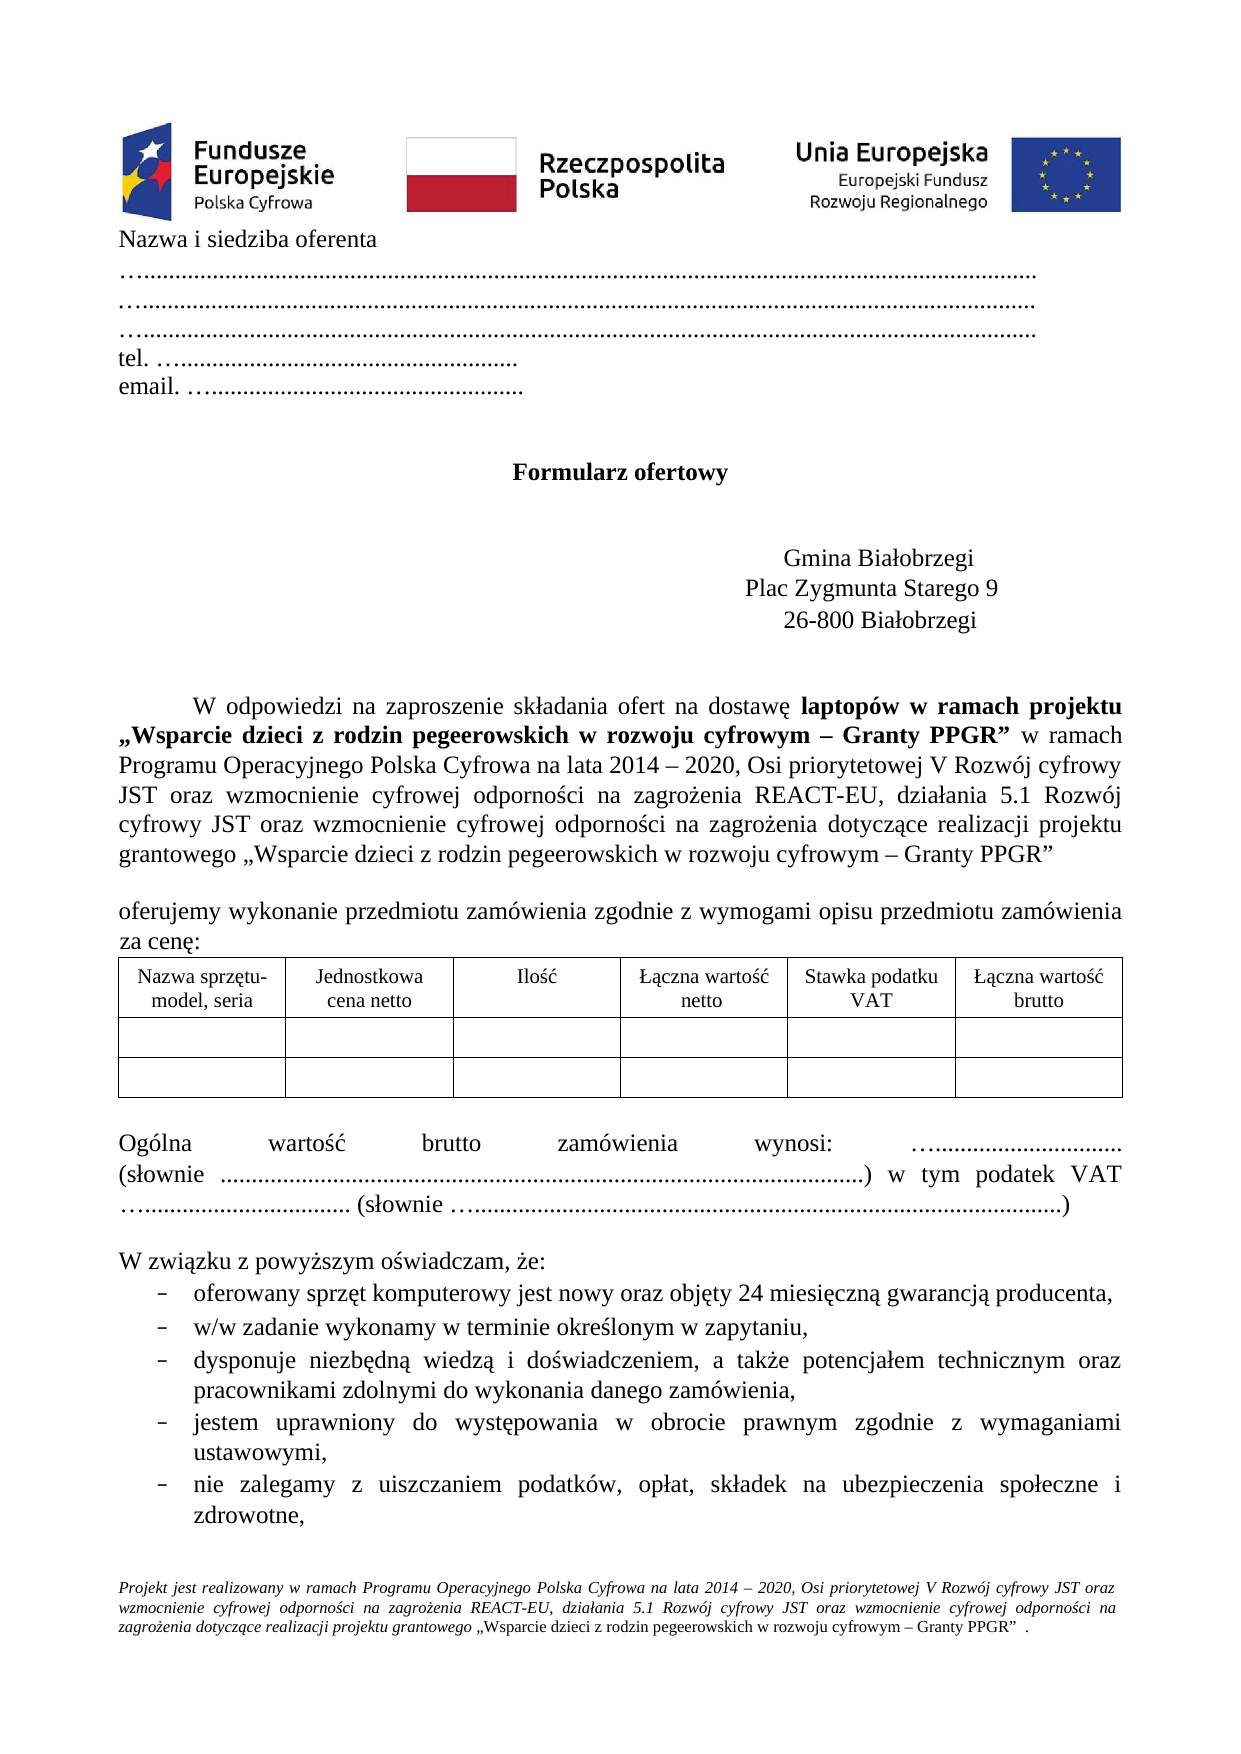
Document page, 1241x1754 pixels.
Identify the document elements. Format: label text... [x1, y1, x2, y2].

text W odpowiedzi na zaproszenie składania ofert na dostawę laptopów w ramach projektu „Wsparcie dzieci z rodzin pegeerowskich w rozwoju cyfrowym – Granty PPGR” w ramach Programu Operacyjnego Polska Cyfrowa na lata 2014 – 2020, Osi priorytetowej V Rozwój cyfrowy JST oraz wzmocnienie cyfrowej odporności na zagrożenia REACT-EU, działania 5.1 Rozwój cyfrowy JST oraz wzmocnienie cyfrowej odporności na zagrożenia dotyczące realizacji projektu grantowego „Wsparcie dzieci z rodzin pegeerowskich w rozwoju cyfrowym – Granty PPGR” [118, 691, 1122, 868]
text …............................................................................................................................................... [118, 255, 1122, 284]
table_header Jednostkowa cena netto [286, 958, 453, 1017]
table_header Ilość [454, 958, 620, 1017]
table_cell [286, 1018, 453, 1057]
text Ogólna wartość brutto zamówienia wynosi: ….............................. [118, 1128, 1122, 1157]
text W związku z powyższym oświadczam, że: [118, 1246, 1122, 1275]
table_cell [956, 1018, 1122, 1057]
table_header Łączna wartość netto [621, 958, 787, 1017]
text Nazwa i siedziba oferenta [118, 177, 1122, 253]
list oferowany sprzęt komputerowy jest nowy oraz objęty 24 miesięczną gwarancją producenta, [156, 1277, 1122, 1308]
table_cell [788, 1058, 955, 1097]
table_cell [621, 1018, 787, 1057]
text …............................................................................................................................................... …............................................................................................................................................... tel. …...................................................... [117, 286, 1041, 371]
list jestem uprawniony do występowania w obrocie prawnym zgodnie z wymaganiami ustawowymi, [156, 1406, 1122, 1466]
table_header Nazwa sprzętu- model, seria [119, 958, 285, 1017]
table_cell [621, 1058, 787, 1097]
text email. ….................................................. [118, 371, 1122, 400]
text oferujemy wykonanie przedmiotu zamówienia zgodnie z wymogami opisu przedmiotu zamówienia za cenę: [118, 896, 1122, 954]
text Formularz ofertowy [118, 457, 1122, 486]
list dysponuje niezbędną wiedzą i doświadczeniem, a także potencjałem technicznym oraz pracownikami zdolnymi do wykonania danego zamówienia, [156, 1344, 1122, 1404]
list nie zalegamy z uiszczaniem podatków, opłat, składek na ubezpieczenia społeczne i zdrowotne, [156, 1468, 1122, 1528]
table_cell [286, 1058, 453, 1097]
table_cell [119, 1018, 285, 1057]
table_cell [788, 1018, 955, 1057]
list w/w zadanie wykonamy w terminie określonym w zapytaniu, [156, 1311, 1122, 1342]
table_cell [454, 1058, 620, 1097]
table_header Łączna wartość brutto [956, 958, 1122, 1017]
table_cell [956, 1058, 1122, 1097]
picture [118, 118, 1123, 224]
table_header Stawka podatku VAT [788, 958, 955, 1017]
text Plac Zygmunta Starego 9 [118, 573, 998, 602]
text Gmina Białobrzegi [783, 543, 1122, 571]
table_cell [454, 1018, 620, 1057]
text (słownie .......................................................................................................) w tym podatek VAT …................................. (słownie …..............................................................................................) [118, 1159, 1122, 1218]
table_cell [119, 1058, 285, 1097]
text 26-800 Białobrzegi [783, 605, 1122, 634]
